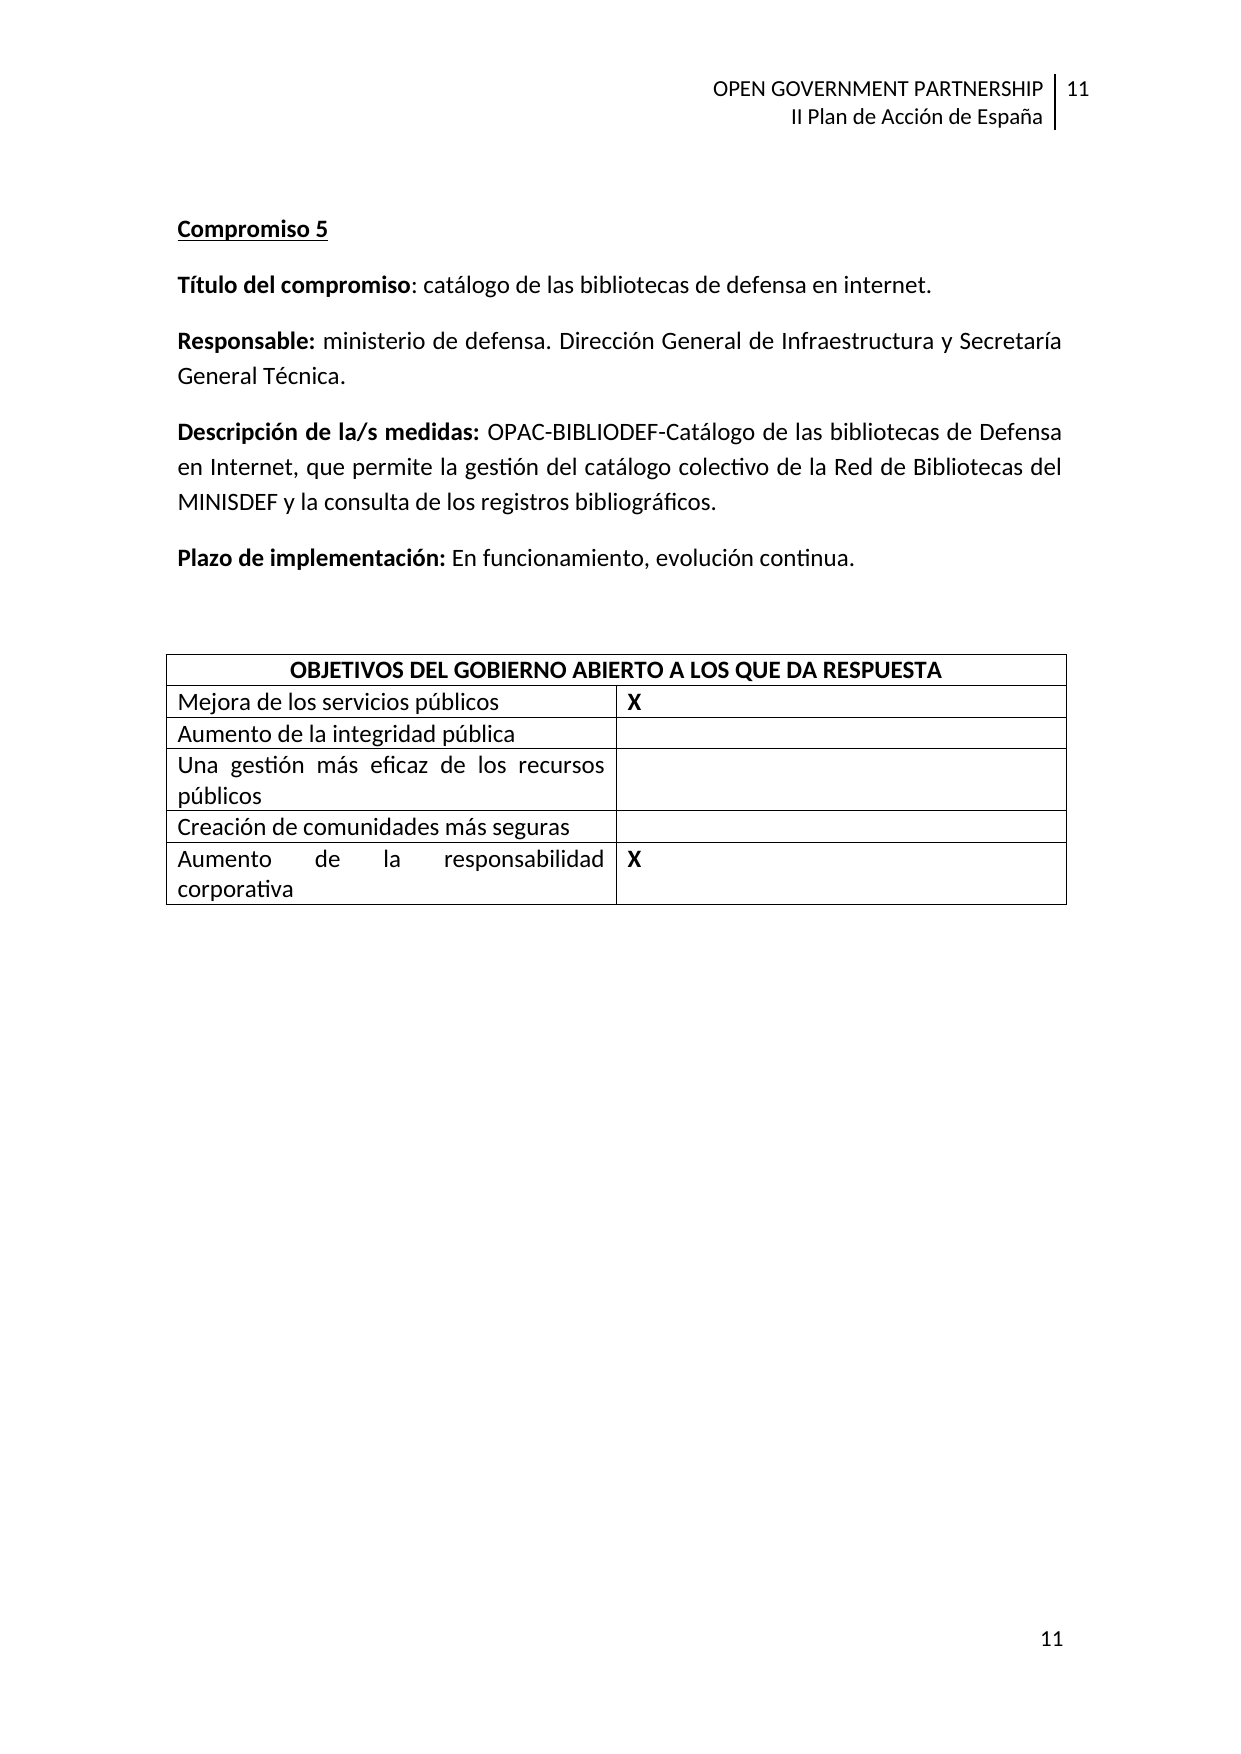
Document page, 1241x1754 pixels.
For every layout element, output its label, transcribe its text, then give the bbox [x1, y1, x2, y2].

table_cell [617, 811, 1066, 842]
text Responsable: ministerio de defensa. Dirección General de Infraestructura y Secretaría General Técnica. [177, 325, 1063, 391]
table_cell [617, 718, 1066, 748]
text Título del compromiso: catálogo de las bibliotecas de defensa en internet. [177, 269, 1063, 300]
table_cell X [617, 686, 1066, 717]
table_cell Creación de comunidades más seguras [167, 811, 616, 842]
table_cell [617, 749, 1066, 810]
table_cell Aumento de la integridad pública [167, 718, 616, 748]
table_cell Mejora de los servicios públicos [167, 686, 616, 717]
text Compromiso 5 [177, 214, 1063, 244]
table_cell Aumento de la responsabilidad corporativa [167, 843, 616, 904]
text Plazo de implementación: En funcionamiento, evolución continua. [177, 542, 1063, 572]
table_header OBJETIVOS DEL GOBIERNO ABIERTO A LOS QUE DA RESPUESTA [167, 655, 1066, 685]
table_cell X [617, 843, 1066, 904]
text Descripción de la/s medidas: OPAC-BIBLIODEF-Catálogo de las bibliotecas de Defensa en Internet, que permite la gestión del catálogo colectivo de la Red de Bibliotecas del MINISDEF y la consulta de los registros bibliográficos. [177, 416, 1063, 517]
table_cell Una gestión más eficaz de los recursos públicos [167, 749, 616, 810]
